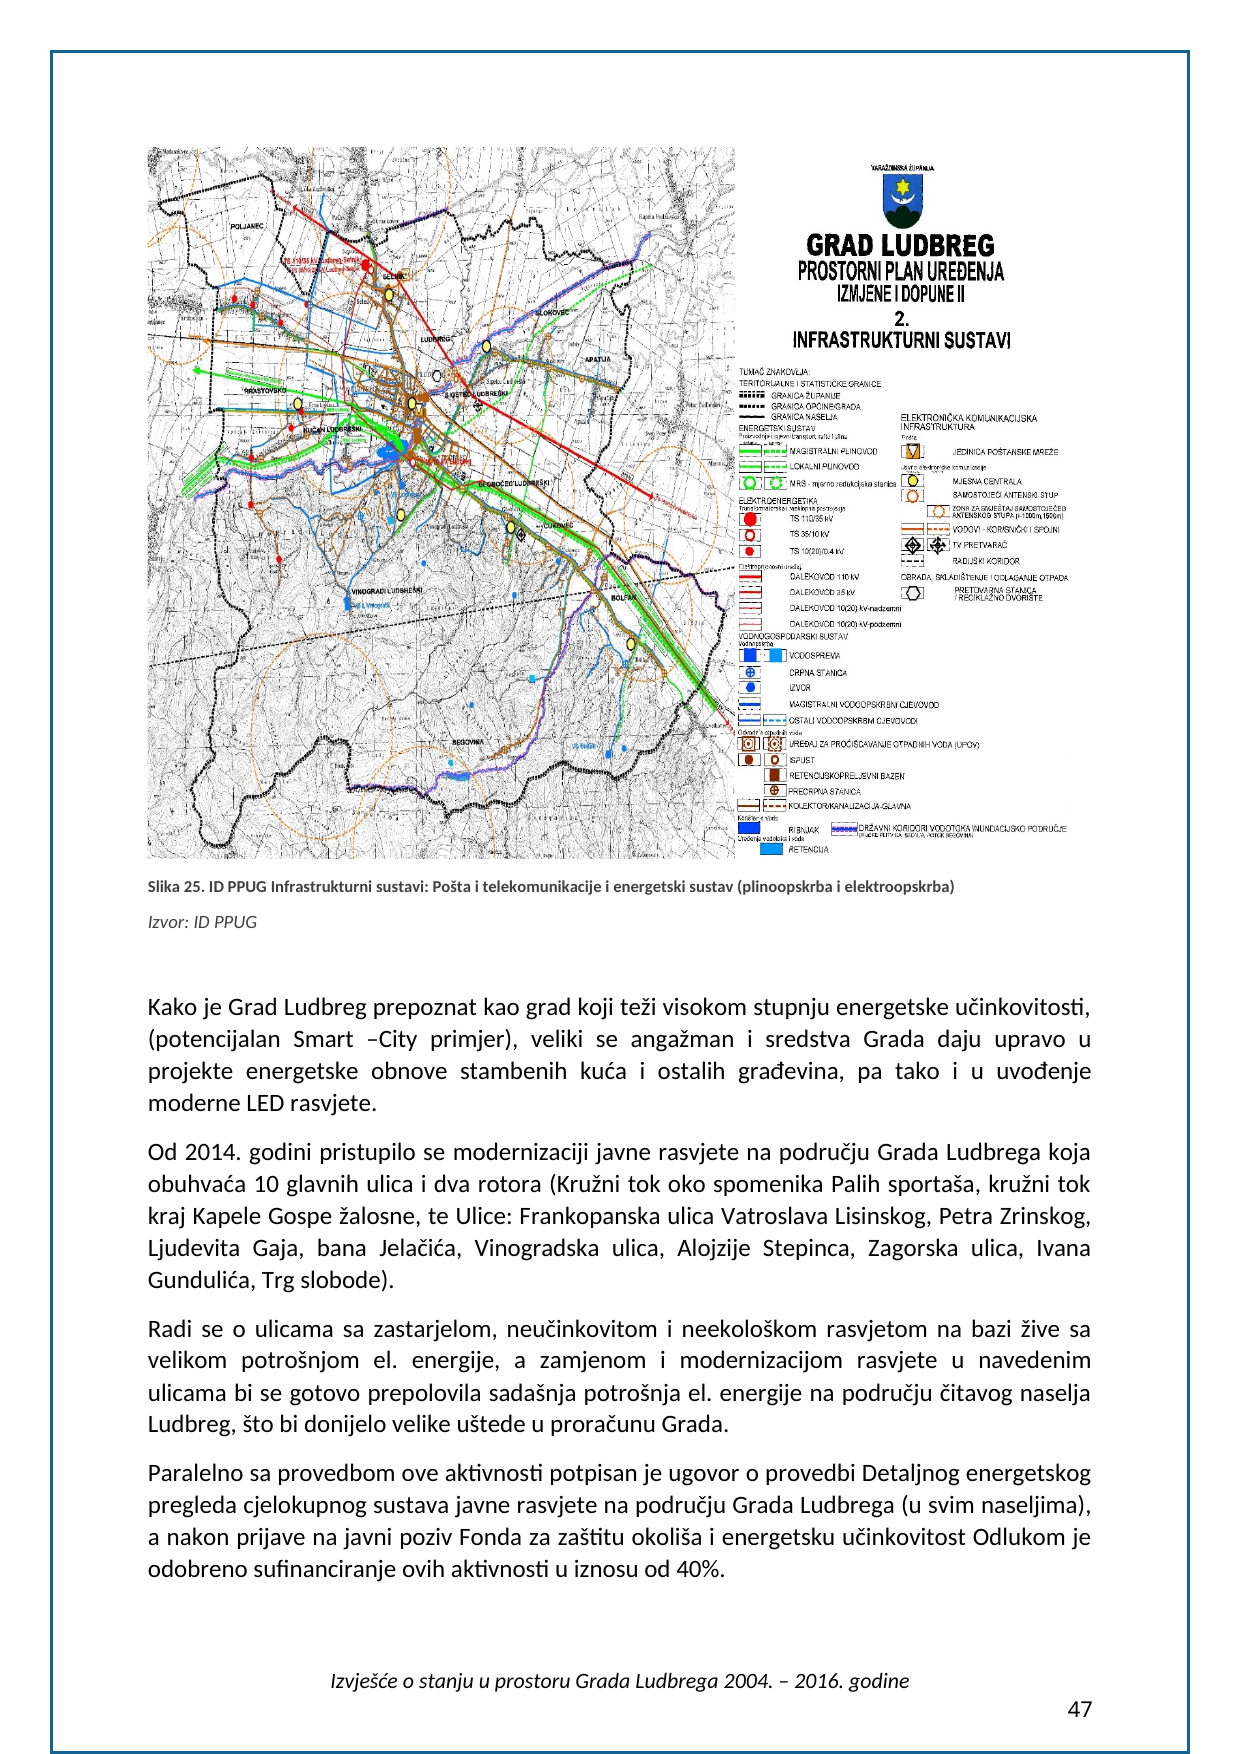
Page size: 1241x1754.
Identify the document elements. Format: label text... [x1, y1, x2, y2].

text Slika 25. ID PPUG Infrastrukturni sustavi: Pošta i telekomunikacije i energetski sustav (plinoopskrba i elektroopskrba) [148, 877, 1093, 897]
text Izvor: ID PPUG [148, 910, 1093, 933]
text Kako je Grad Ludbreg prepoznat kao grad koji teži visokom stupnju energetske učinkovitosti, (potencijalan Smart –City primjer), veliki se angažman i sredstva Grada daju upravo u projekte energetske obnove stambenih kuća i ostalih građevina, pa tako i u uvođenje moderne LED rasvjete. [148, 992, 1093, 1118]
text Od 2014. godini pristupilo se modernizaciji javne rasvjete na području Grada Ludbrega koja obuhvaća 10 glavnih ulica i dva rotora (Kružni tok oko spomenika Palih sportaša, kružni tok kraj Kapele Gospe žalosne, te Ulice: Frankopanska ulica Vatroslava Lisinskog, Petra Zrinskog, Ljudevita Gaja, bana Jelačića, Vinogradska ulica, Alojzije Stepinca, Zagorska ulica, Ivana Gundulića, Trg slobode). [148, 1136, 1093, 1294]
text Radi se o ulicama sa zastarjelom, neučinkovitom i neekološkom rasvjetom na bazi žive sa velikom potrošnjom el. energije, a zamjenom i modernizacijom rasvjete u navedenim ulicama bi se gotovo prepolovila sadašnja potrošnja el. energije na području čitavog naselja Ludbreg, što bi donijelo velike uštede u proračunu Grada. [148, 1313, 1093, 1439]
picture [147, 147, 1069, 859]
text Paralelno sa provedbom ove aktivnosti potpisan je ugovor o provedbi Detaljnog energetskog pregleda cjelokupnog sustava javne rasvjete na području Grada Ludbrega (u svim naseljima), a nakon prijave na javni poziv Fonda za zaštitu okoliša i energetsku učinkovitost Odlukom je odobreno sufinanciranje ovih aktivnosti u iznosu od 40%. [148, 1457, 1093, 1584]
